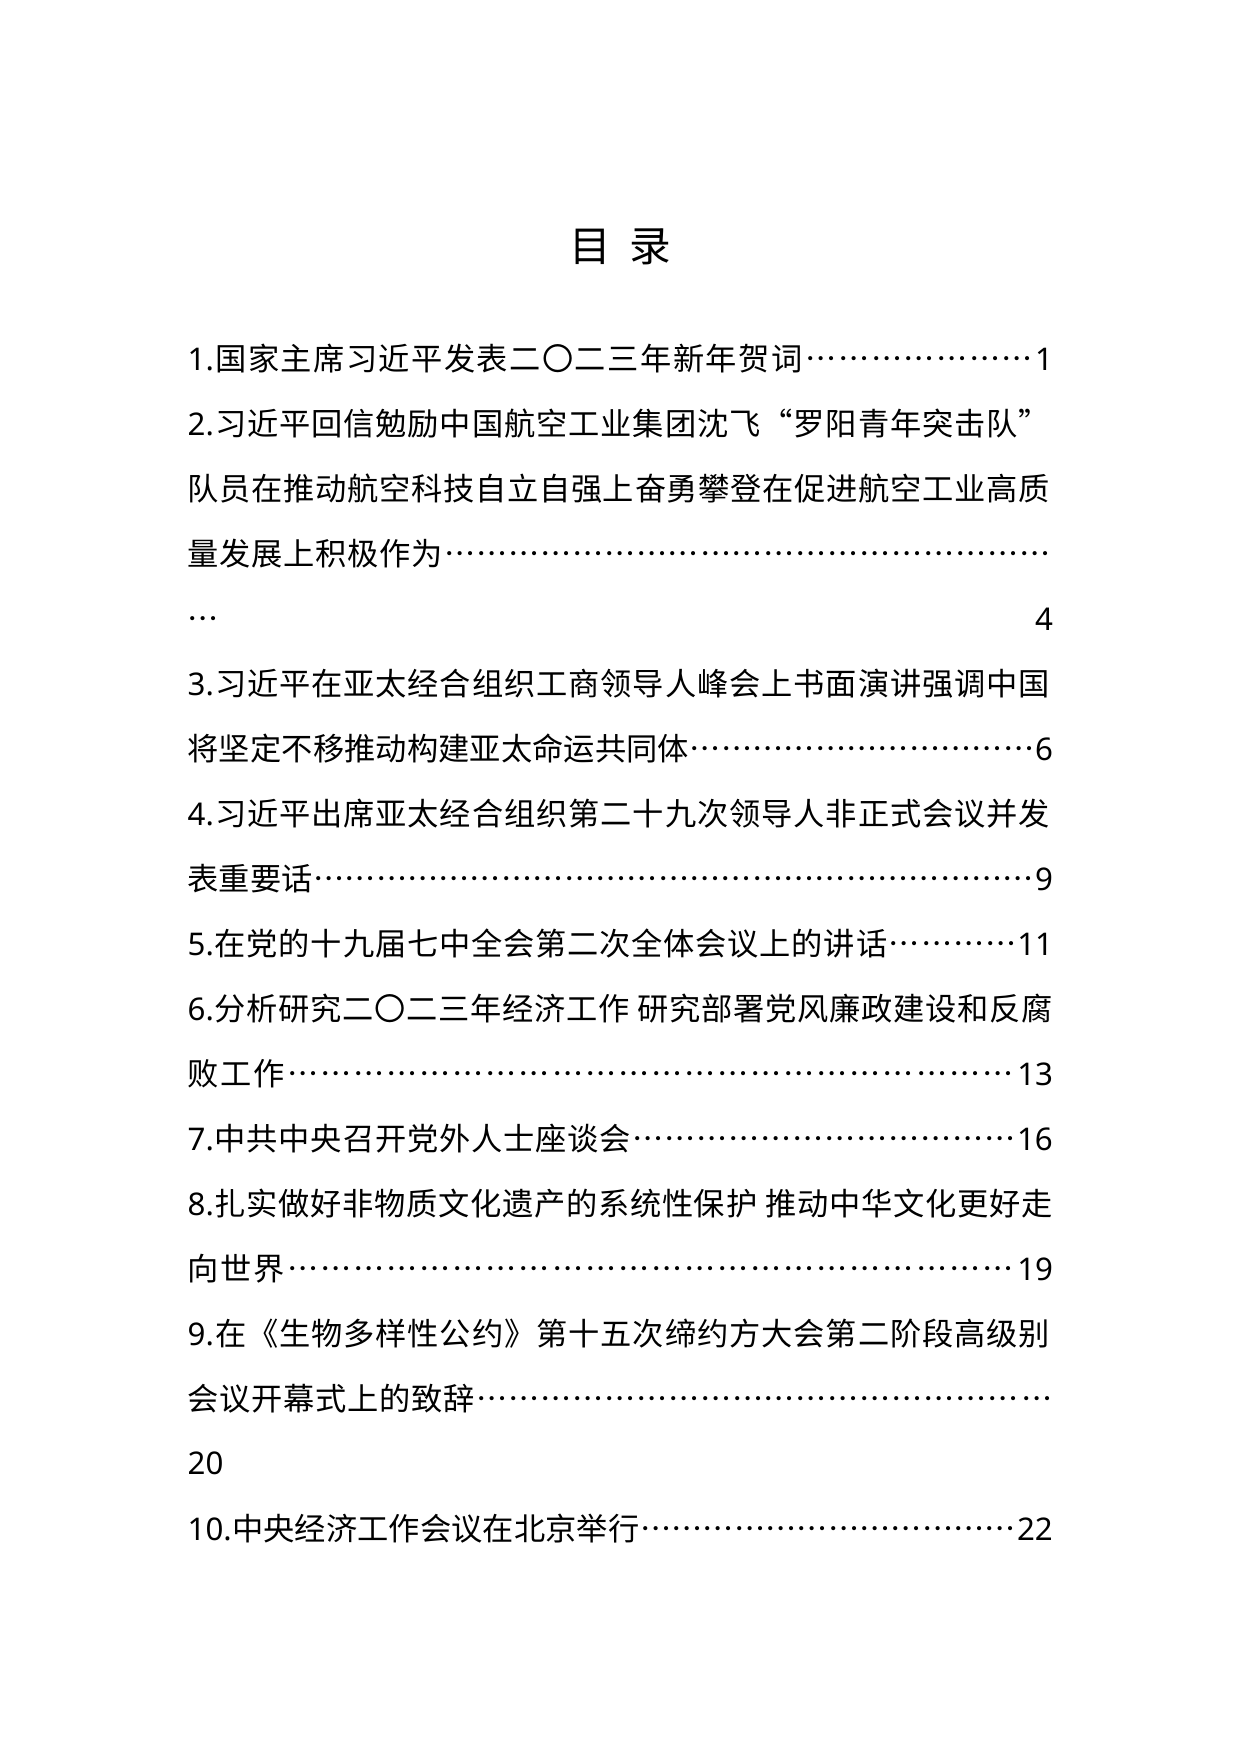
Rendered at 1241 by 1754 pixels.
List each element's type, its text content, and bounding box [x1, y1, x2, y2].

list 1.国家主席习近平发表二〇二三年新年贺词…………………1 [187, 324, 1053, 389]
text 4.习近平出席亚太经合组织第二十九次领导人非正式会议并发表重要话……………………………………………………………9 [187, 779, 1053, 909]
text 目 录 [187, 211, 1053, 276]
list 5.在党的十九届七中全会第二次全体会议上的讲话…………11 [187, 909, 1053, 974]
text 2.习近平回信勉励中国航空工业集团沈飞“罗阳青年突击队”队员在推动航空科技自立自强上奋勇攀登在促进航空工业高质量发展上积极作为……………………………………………………4 [187, 389, 1053, 649]
list 6.分析研究二〇二三年经济工作 研究部署党风廉政建设和反腐败工作…………………………………………………………13 [187, 974, 1053, 1104]
list 10.中央经济工作会议在北京举行………………………………22 [187, 1494, 1053, 1559]
text 3.习近平在亚太经合组织工商领导人峰会上书面演讲强调中国将坚定不移推动构建亚太命运共同体……………………………6 [187, 649, 1053, 779]
list 7.中共中央召开党外人士座谈会………………………………16 [187, 1104, 1053, 1169]
list 8.扎实做好非物质文化遗产的系统性保护 推动中华文化更好走向世界…………………………………………………………19 [187, 1169, 1053, 1299]
list 9.在《生物多样性公约》第十五次缔约方大会第二阶段高级别会议开幕式上的致辞………………………………………………20 [187, 1299, 1053, 1494]
